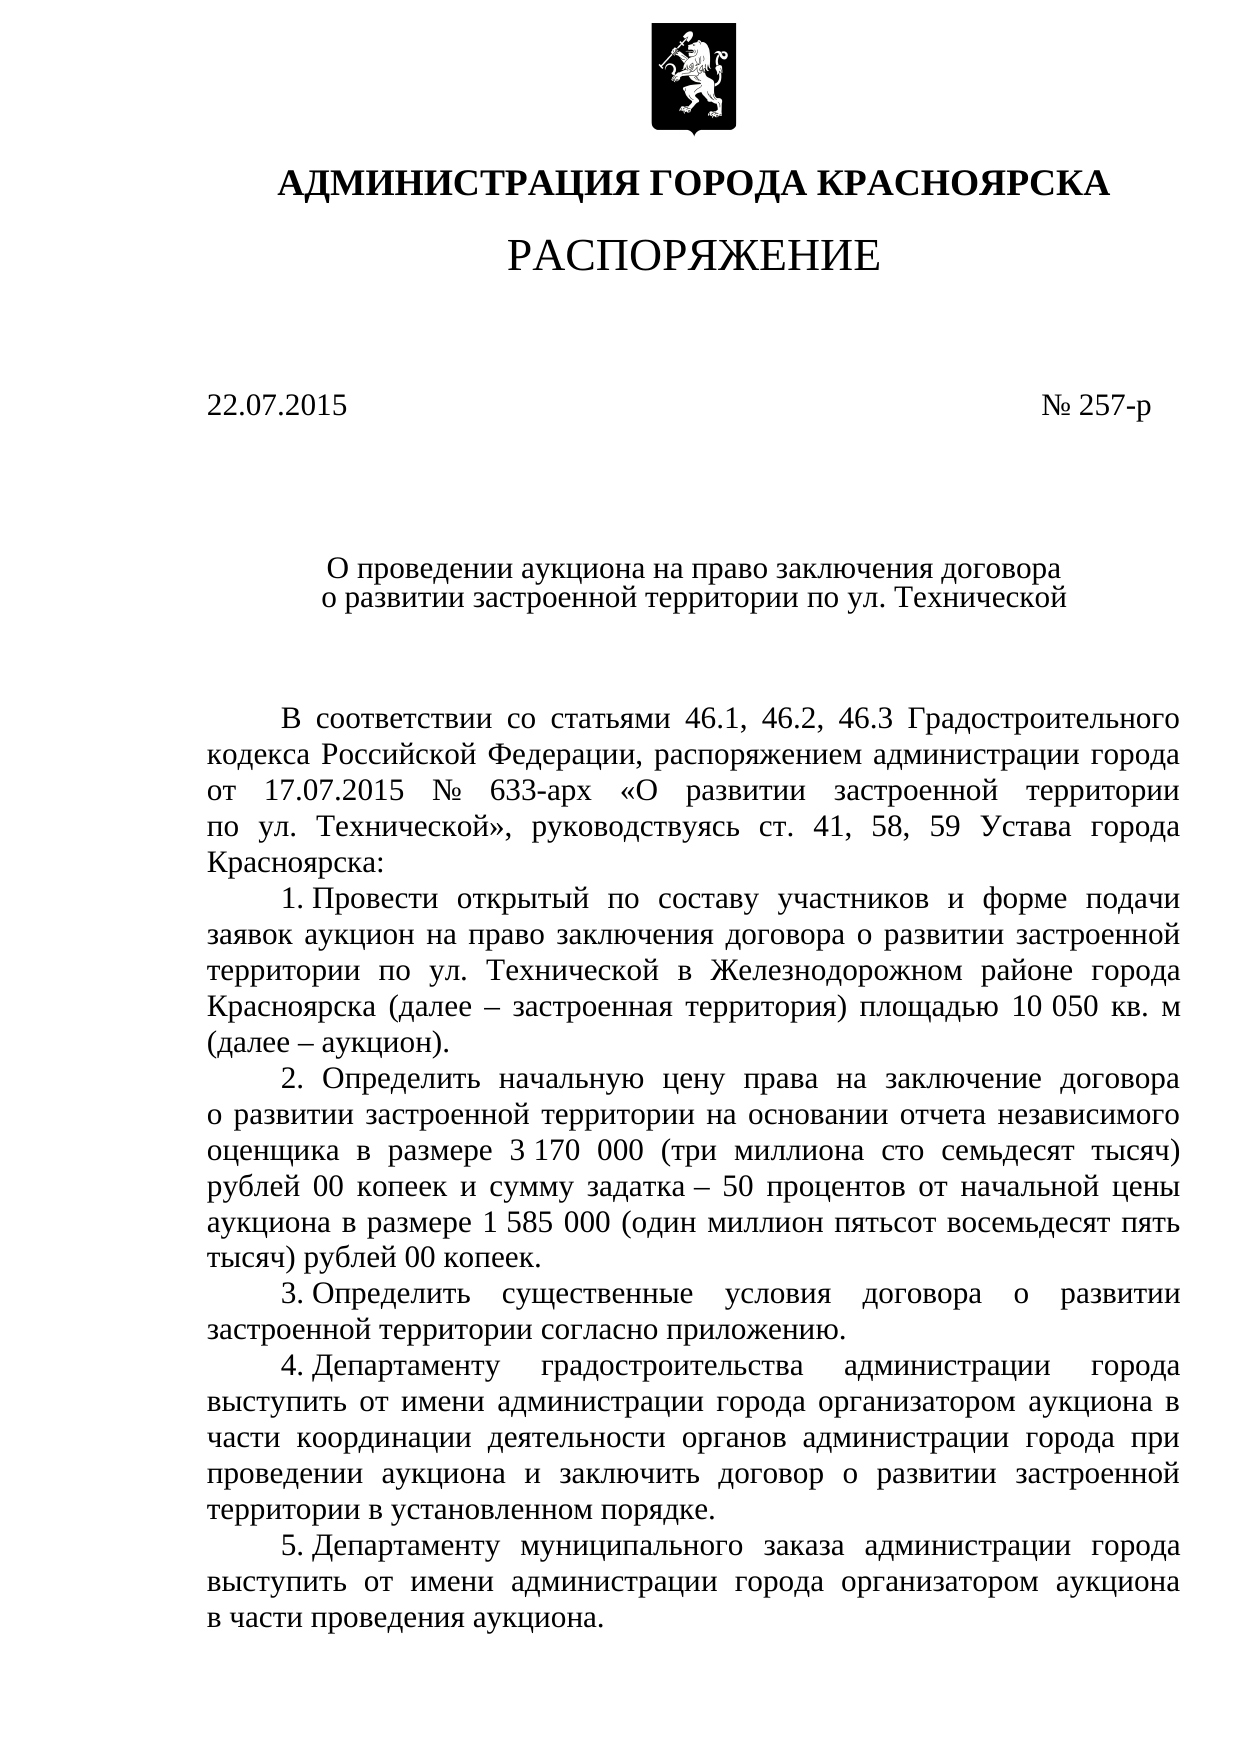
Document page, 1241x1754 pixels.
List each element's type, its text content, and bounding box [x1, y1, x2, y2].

table_header 22.07.2015 [195, 386, 694, 422]
text 1. Провести открытый по составу участников и форме подачи заявок аукцион на право заключения договора о развитии застроенной территории по ул. Технической в Железнодорожном районе города Красноярска (далее – застроенная территория) площадью 10 050 кв. м (далее – аукцион). [207, 879, 1181, 1059]
text 3. Определить существенные условия договора о развитии застроенной территории согласно приложению. [207, 1275, 1181, 1347]
text 5. Департаменту муниципального заказа администрации города выступить от имени администрации города организатором аукциона в части проведения аукциона. [207, 1526, 1181, 1634]
text В соответствии со статьями 46.1, 46.2, 46.3 Градостроительного кодекса Российской Федерации, распоряжением администрации города от 17.07.2015 № 633-арх «О развитии застроенной территории по ул. Технической», руководствуясь ст. 41, 58, 59 Устава города Красноярска: [207, 700, 1181, 879]
table_header № 257-р [694, 386, 1192, 422]
text 2. Определить начальную цену права на заключение договора о развитии застроенной территории на основании отчета независимого оценщика в размере 3 170 000 (три миллиона сто семьдесят тысяч) рублей 00 копеек и сумму задатка – 50 процентов от начальной цены аукциона в размере 1 585 000 (один миллион пятьсот восемьдесят пять тысяч) рублей 00 копеек. [207, 1059, 1181, 1275]
text 4. Департаменту градостроительства администрации города выступить от имени администрации города организатором аукциона в части координации деятельности органов администрации города при проведении аукциона и заключить договор о развитии застроенной территории в установленном порядке. [207, 1347, 1181, 1526]
picture [651, 23, 737, 137]
text О проведении аукциона на право заключения договора [207, 556, 1181, 585]
text РАСПОРЯЖЕНИЕ [207, 228, 1181, 280]
text АДМИНИСТРАЦИЯ ГОРОДА КРАСНОЯРСКА [207, 161, 1181, 204]
text о развитии застроенной территории по ул. Технической [207, 585, 1181, 613]
